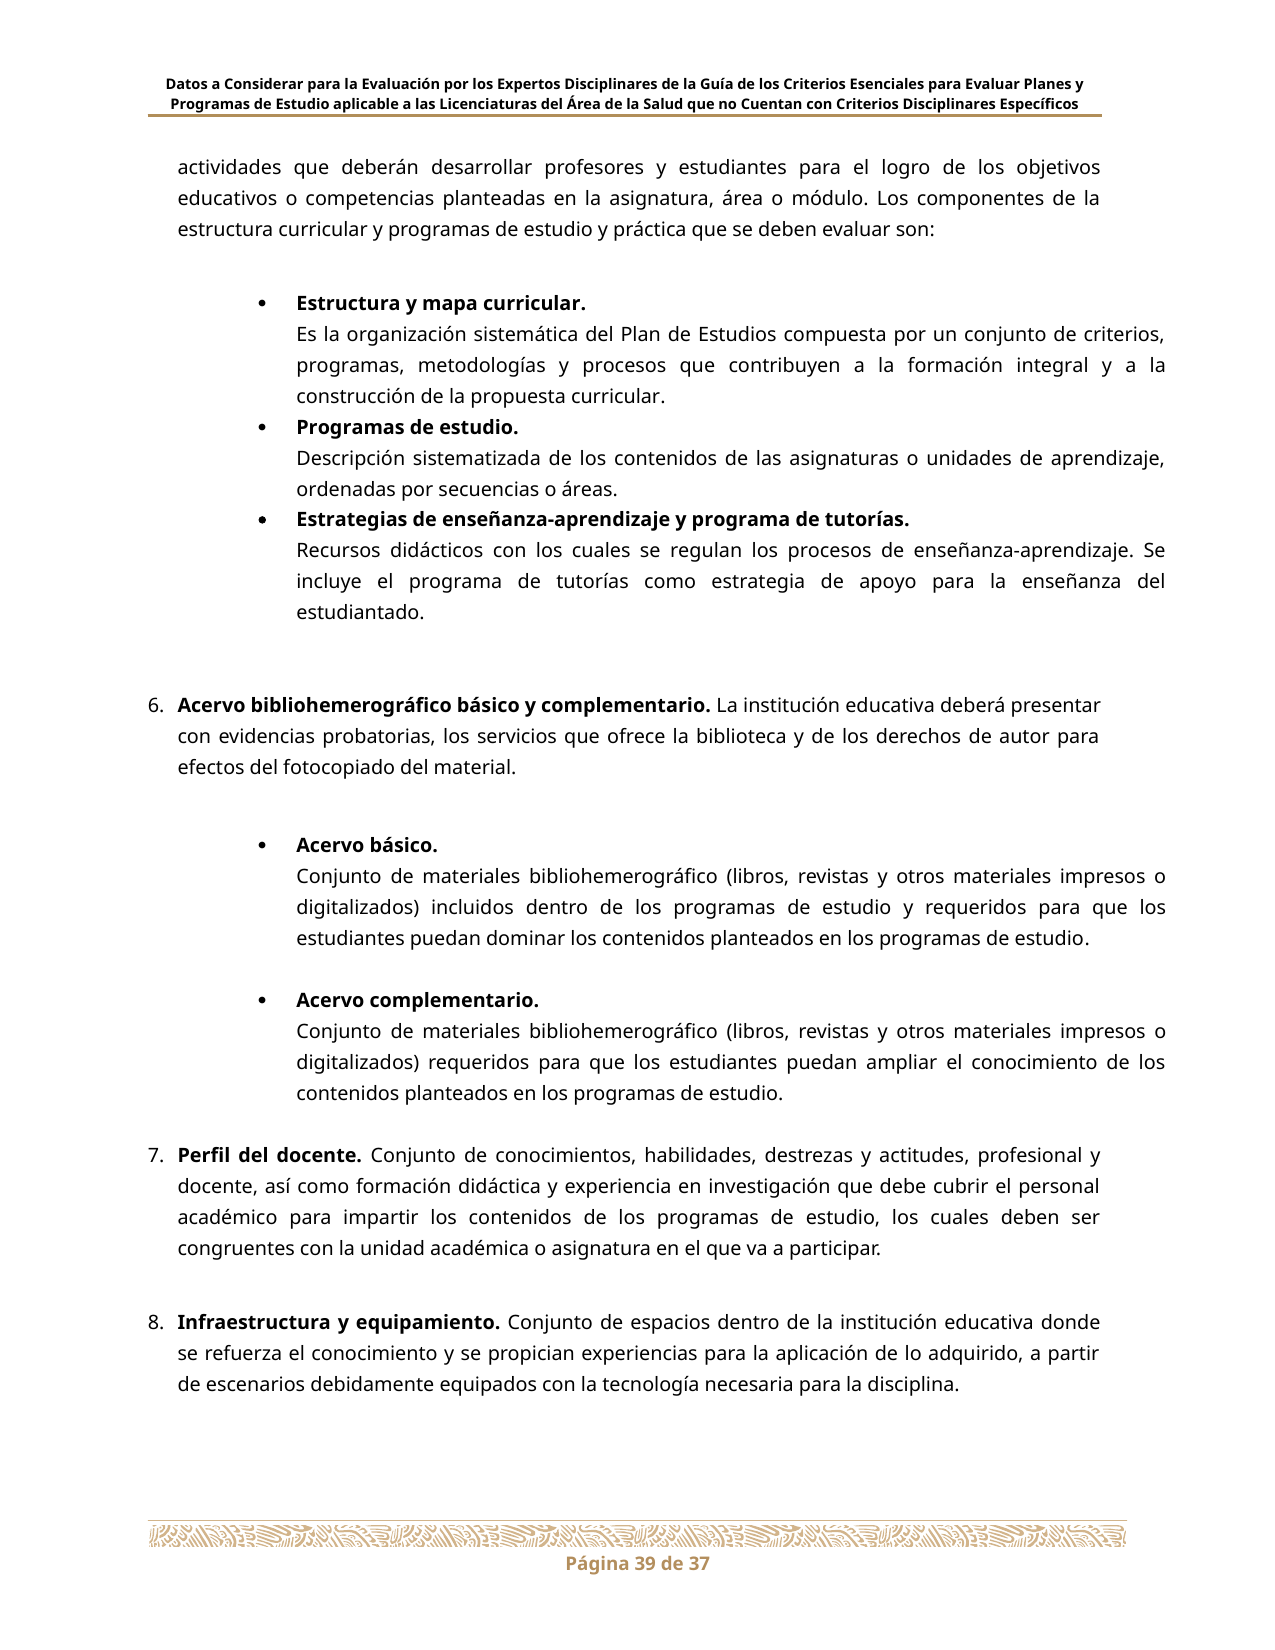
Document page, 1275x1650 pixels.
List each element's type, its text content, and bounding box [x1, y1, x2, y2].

text Acervo bibliohemerográfico básico y complementario. La institución educativa deberá presentar con evidencias probatorias, los servicios que ofrece la biblioteca y de los derechos de autor para efectos del fotocopiado del material. [148, 691, 1101, 780]
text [148, 153, 1101, 242]
text Infraestructura y equipamiento. Conjunto de espacios dentro de la institución educativa donde se refuerza el conocimiento y se propician experiencias para la aplicación de lo adquirido, a partir de escenarios debidamente equipados con la tecnología necesaria para la disciplina. [148, 1308, 1101, 1397]
subtitle Conjunto de materiales bibliohemerográfico (libros, revistas y otros materiales impresos o digitalizados) incluidos dentro de los programas de estudio y requeridos para que los estudiantes puedan dominar los contenidos planteados en los programas de estudio. [296, 863, 1167, 951]
subtitle Acervo complementario. [259, 986, 1167, 1013]
list Estructura y mapa curricular. [259, 289, 1167, 316]
list Programas de estudio. [259, 413, 1167, 440]
list Estrategias de enseñanza-aprendizaje y programa de tutorías. [259, 506, 1167, 533]
subtitle Acervo básico. [259, 832, 1167, 859]
list Es la organización sistemática del Plan de Estudios compuesta por un conjunto de criterios, programas, metodologías y procesos que contribuyen a la formación integral y a la construcción de la propuesta curricular. [296, 320, 1167, 409]
text Perfil del docente. Conjunto de conocimientos, habilidades, destrezas y actitudes, profesional y docente, así como formación didáctica y experiencia en investigación que debe cubrir el personal académico para impartir los contenidos de los programas de estudio, los cuales deben ser congruentes con la unidad académica o asignatura en el que va a participar. [148, 1141, 1101, 1261]
subtitle Conjunto de materiales bibliohemerográfico (libros, revistas y otros materiales impresos o digitalizados) requeridos para que los estudiantes puedan ampliar el conocimiento de los contenidos planteados en los programas de estudio. [296, 1017, 1167, 1106]
list Descripción sistematizada de los contenidos de las asignaturas o unidades de aprendizaje, ordenadas por secuencias o áreas. [296, 444, 1167, 502]
list Recursos didácticos con los cuales se regulan los procesos de enseñanza-aprendizaje. Se incluye el programa de tutorías como estrategia de apoyo para la enseñanza del estudiantado. [296, 537, 1167, 626]
